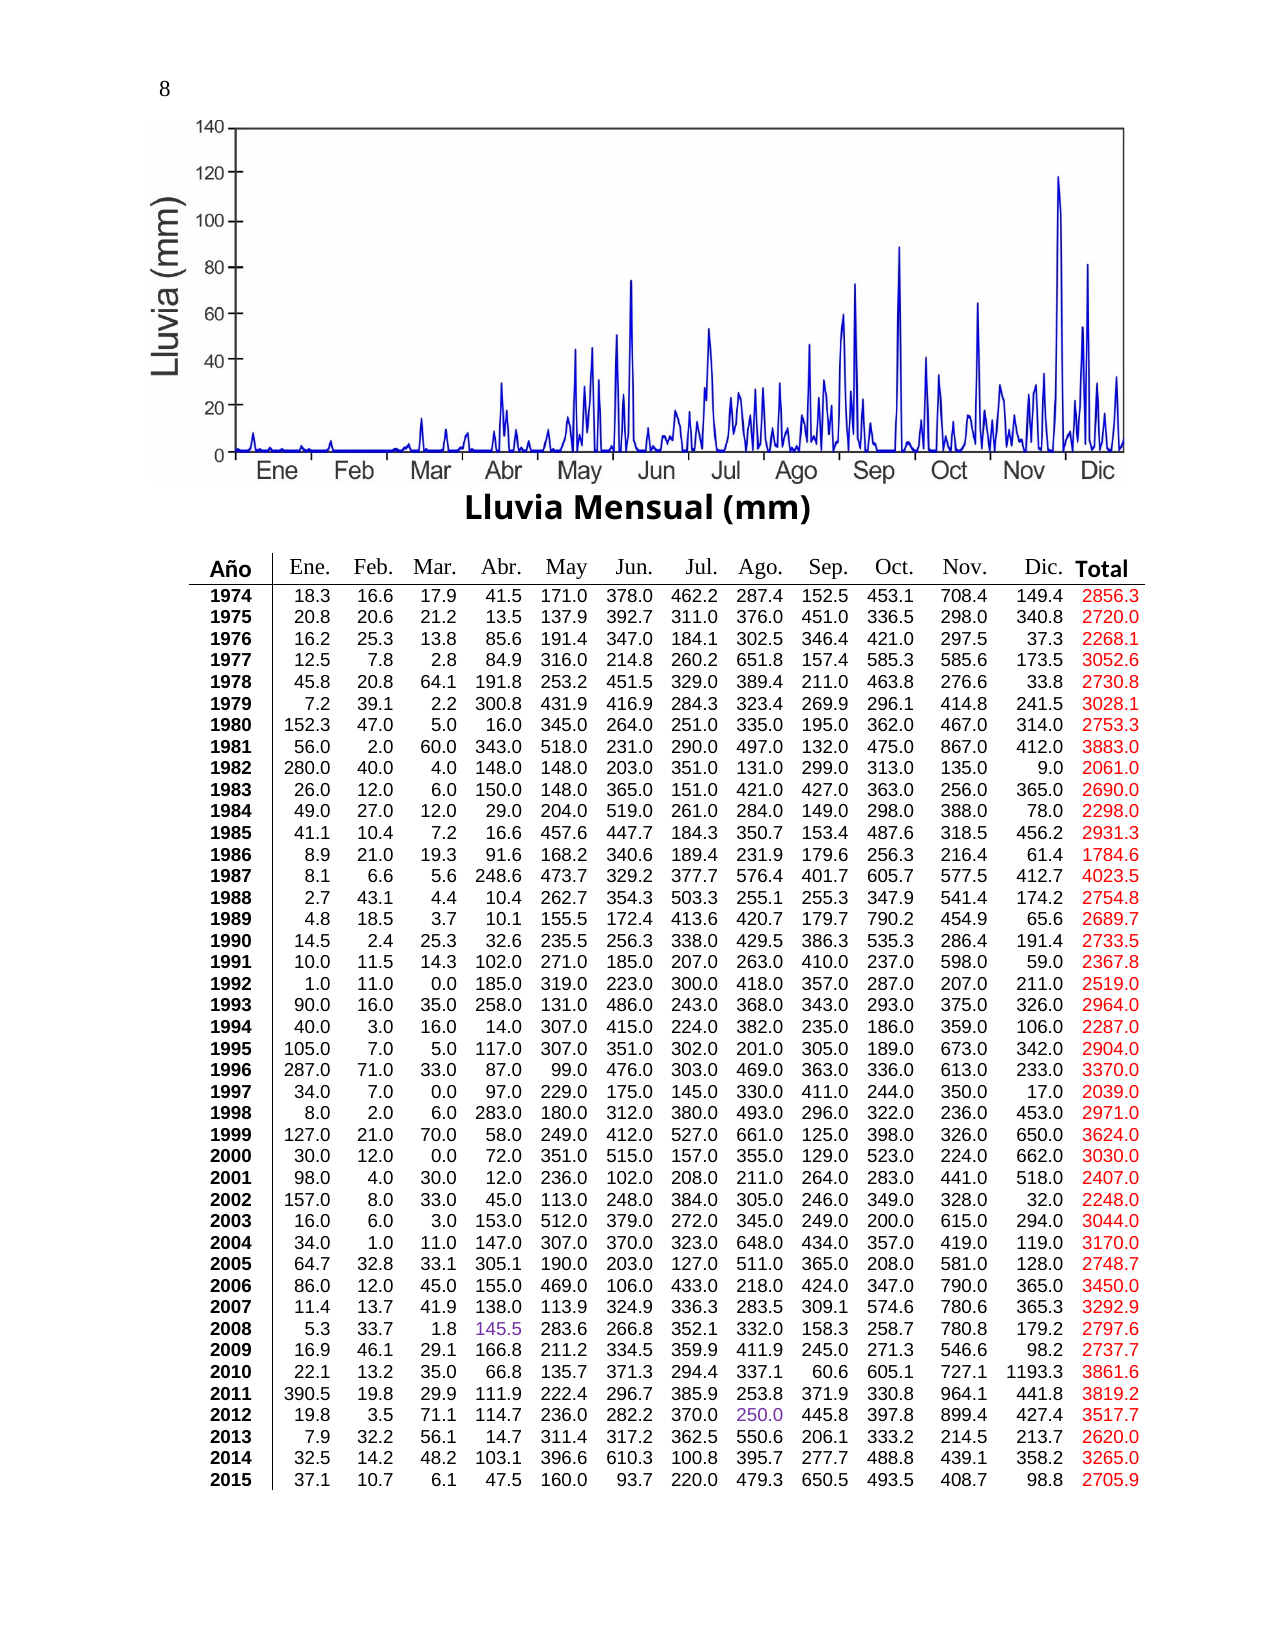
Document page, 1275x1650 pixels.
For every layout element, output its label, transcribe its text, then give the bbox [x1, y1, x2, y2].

table_cell 160.0 [528, 1469, 593, 1490]
table_cell 18.3 [273, 585, 336, 606]
table_cell 19.8 [336, 1383, 399, 1404]
table_cell 2012 [189, 1404, 272, 1426]
table_cell 2931.3 [1069, 822, 1145, 843]
table_cell 302.0 [659, 1038, 724, 1059]
table_cell 396.6 [528, 1447, 593, 1469]
table_cell 21.0 [336, 843, 399, 865]
table_cell 258.0 [463, 994, 528, 1016]
table_header Jun. [593, 553, 659, 583]
table_cell 475.0 [854, 736, 920, 757]
table_cell 447.7 [593, 822, 659, 843]
table_cell 2964.0 [1069, 994, 1145, 1016]
table_cell 462.2 [659, 585, 724, 606]
table_cell 1975 [189, 606, 272, 628]
table_cell 503.3 [659, 886, 724, 908]
table_cell 357.0 [789, 973, 854, 994]
table_cell 408.7 [920, 1469, 993, 1490]
table_cell 40.0 [336, 757, 399, 779]
table_cell 322.0 [854, 1102, 920, 1124]
table_cell 131.0 [528, 994, 593, 1016]
table_cell 2009 [189, 1339, 272, 1361]
table_cell 2367.8 [1069, 951, 1145, 973]
table_cell 3861.6 [1069, 1361, 1145, 1382]
table_cell 441.8 [993, 1383, 1069, 1404]
table_cell 350.0 [920, 1081, 993, 1102]
table_cell 113.0 [528, 1188, 593, 1210]
table_cell 157.4 [789, 649, 854, 671]
table_cell 334.5 [593, 1339, 659, 1361]
table_cell 236.0 [920, 1102, 993, 1124]
table_cell 518.0 [993, 1167, 1069, 1188]
table_cell 45.0 [463, 1188, 528, 1210]
table_cell 296.7 [593, 1383, 659, 1404]
table_cell 326.0 [993, 994, 1069, 1016]
table_cell 332.0 [724, 1318, 789, 1339]
table_header Jul. [659, 553, 724, 583]
table_cell 155.0 [463, 1275, 528, 1296]
table_cell 184.3 [659, 822, 724, 843]
table_cell 3517.7 [1069, 1404, 1145, 1426]
table_cell 256.3 [593, 930, 659, 951]
table_cell 1977 [189, 649, 272, 671]
table_cell 16.9 [273, 1339, 336, 1361]
table_cell 47.0 [336, 714, 399, 736]
table_header Total [1069, 553, 1145, 583]
table_cell 441.0 [920, 1167, 993, 1188]
table_cell 39.1 [336, 693, 399, 714]
table_cell 2014 [189, 1447, 272, 1469]
table_cell 25.3 [399, 930, 463, 951]
table_cell 412.0 [593, 1124, 659, 1145]
table_cell 3052.6 [1069, 649, 1145, 671]
table_cell 173.5 [993, 649, 1069, 671]
table_cell 307.0 [528, 1231, 593, 1253]
table_cell 7.2 [273, 693, 336, 714]
table_cell 1980 [189, 714, 272, 736]
table_cell 3030.0 [1069, 1145, 1145, 1167]
table_cell 185.0 [593, 951, 659, 973]
table_cell 195.0 [789, 714, 854, 736]
table_cell 286.4 [920, 930, 993, 951]
table_cell 64.1 [399, 671, 463, 692]
table_cell 964.1 [920, 1383, 993, 1404]
table_cell 415.0 [593, 1016, 659, 1037]
table_cell 708.4 [920, 585, 993, 606]
table_cell 368.0 [724, 994, 789, 1016]
table_cell 271.0 [528, 951, 593, 973]
table_cell 203.0 [593, 1253, 659, 1274]
table_cell 298.0 [854, 800, 920, 822]
table_cell 605.7 [854, 865, 920, 886]
table_cell 211.0 [789, 671, 854, 692]
table_cell 56.1 [399, 1426, 463, 1447]
table_cell 2298.0 [1069, 800, 1145, 822]
table_cell 201.0 [724, 1038, 789, 1059]
table_cell 294.0 [993, 1210, 1069, 1231]
table_cell 153.0 [463, 1210, 528, 1231]
table_cell 3.0 [399, 1210, 463, 1231]
table_cell 546.6 [920, 1339, 993, 1361]
table_cell 8.9 [273, 843, 336, 865]
table_cell 427.4 [993, 1404, 1069, 1426]
table_cell 303.0 [659, 1059, 724, 1081]
table_cell 451.0 [789, 606, 854, 628]
table_cell 250.0 [724, 1404, 789, 1426]
table_cell 419.0 [920, 1231, 993, 1253]
table_cell 19.8 [273, 1404, 336, 1426]
table_cell 349.0 [854, 1188, 920, 1210]
table_cell 32.0 [993, 1188, 1069, 1210]
table_cell 223.0 [593, 973, 659, 994]
table_cell 2004 [189, 1231, 272, 1253]
table_cell 283.0 [854, 1167, 920, 1188]
table_cell 1985 [189, 822, 272, 843]
table_cell 284.0 [724, 800, 789, 822]
table_cell 5.0 [399, 1038, 463, 1059]
table_cell 359.9 [659, 1339, 724, 1361]
table_cell 312.0 [593, 1102, 659, 1124]
table_cell 300.8 [463, 693, 528, 714]
table_cell 260.2 [659, 649, 724, 671]
table_cell 2904.0 [1069, 1038, 1145, 1059]
table_cell 32.8 [336, 1253, 399, 1274]
table_cell 1784.6 [1069, 843, 1145, 865]
table_cell 21.2 [399, 606, 463, 628]
table_cell 35.0 [399, 1361, 463, 1382]
table_cell 6.0 [399, 1102, 463, 1124]
table_cell 412.7 [993, 865, 1069, 886]
table_cell 319.0 [528, 973, 593, 994]
table_header Mar. [399, 553, 463, 583]
table_cell 16.6 [463, 822, 528, 843]
table_cell 235.0 [789, 1016, 854, 1037]
table_cell 365.0 [789, 1253, 854, 1274]
table_cell 48.2 [399, 1447, 463, 1469]
table_cell 311.4 [528, 1426, 593, 1447]
table_cell 326.0 [920, 1124, 993, 1145]
table_cell 41.5 [463, 585, 528, 606]
table_cell 307.0 [528, 1016, 593, 1037]
table_cell 13.2 [336, 1361, 399, 1382]
table_cell 305.1 [463, 1253, 528, 1274]
table_cell 2797.6 [1069, 1318, 1145, 1339]
table_cell 340.8 [993, 606, 1069, 628]
table_cell 283.0 [463, 1102, 528, 1124]
table_cell 248.6 [463, 865, 528, 886]
table_cell 574.6 [854, 1296, 920, 1318]
table_cell 7.0 [336, 1038, 399, 1059]
table_cell 14.7 [463, 1426, 528, 1447]
table_cell 305.0 [724, 1188, 789, 1210]
table_cell 99.0 [528, 1059, 593, 1081]
table_cell 236.0 [528, 1404, 593, 1426]
table_cell 3819.2 [1069, 1383, 1145, 1404]
table_cell 125.0 [789, 1124, 854, 1145]
table_cell 243.0 [659, 994, 724, 1016]
table_cell 365.0 [993, 779, 1069, 800]
table_cell 378.0 [593, 585, 659, 606]
table_cell 189.0 [854, 1038, 920, 1059]
table_cell 2.7 [273, 886, 336, 908]
table_cell 434.0 [789, 1231, 854, 1253]
table_cell 363.0 [789, 1059, 854, 1081]
table_cell 14.3 [399, 951, 463, 973]
table_cell 261.0 [659, 800, 724, 822]
table_cell 40.0 [273, 1016, 336, 1037]
table_cell 410.0 [789, 951, 854, 973]
table_cell 511.0 [724, 1253, 789, 1274]
table_cell 585.3 [854, 649, 920, 671]
table_cell 253.2 [528, 671, 593, 692]
table_cell 385.9 [659, 1383, 724, 1404]
table_cell 307.0 [528, 1038, 593, 1059]
table_cell 29.1 [399, 1339, 463, 1361]
table_cell 338.0 [659, 930, 724, 951]
table_cell 376.0 [724, 606, 789, 628]
table_cell 2748.7 [1069, 1253, 1145, 1274]
table_cell 231.0 [593, 736, 659, 757]
table_cell 211.0 [993, 973, 1069, 994]
table_cell 20.8 [336, 671, 399, 692]
table_cell 363.0 [854, 779, 920, 800]
table_cell 13.8 [399, 628, 463, 649]
table_cell 214.8 [593, 649, 659, 671]
table_cell 245.0 [789, 1339, 854, 1361]
table_cell 211.2 [528, 1339, 593, 1361]
table_cell 317.2 [593, 1426, 659, 1447]
table_cell 264.0 [789, 1167, 854, 1188]
table_cell 3883.0 [1069, 736, 1145, 757]
table_cell 128.0 [993, 1253, 1069, 1274]
table_cell 33.0 [399, 1059, 463, 1081]
table_cell 576.4 [724, 865, 789, 886]
table_cell 200.0 [854, 1210, 920, 1231]
table_cell 14.2 [336, 1447, 399, 1469]
table_cell 91.6 [463, 843, 528, 865]
table_cell 6.0 [399, 779, 463, 800]
table_cell 71.1 [399, 1404, 463, 1426]
table_header Oct. [854, 553, 920, 583]
table_cell 5.3 [273, 1318, 336, 1339]
table_cell 662.0 [993, 1145, 1069, 1167]
table_cell 2754.8 [1069, 886, 1145, 908]
table_cell 113.9 [528, 1296, 593, 1318]
table_cell 355.0 [724, 1145, 789, 1167]
table_cell 2005 [189, 1253, 272, 1274]
table_cell 208.0 [854, 1253, 920, 1274]
table_cell 93.7 [593, 1469, 659, 1490]
table_cell 19.3 [399, 843, 463, 865]
table_cell 12.0 [336, 1275, 399, 1296]
table_cell 388.0 [920, 800, 993, 822]
table_cell 16.0 [399, 1016, 463, 1037]
table_cell 469.0 [724, 1059, 789, 1081]
table_cell 33.0 [399, 1188, 463, 1210]
table_cell 158.3 [789, 1318, 854, 1339]
table_cell 22.1 [273, 1361, 336, 1382]
table_cell 311.0 [659, 606, 724, 628]
table_cell 4.4 [399, 886, 463, 908]
table_cell 1.0 [336, 1231, 399, 1253]
table_cell 343.0 [463, 736, 528, 757]
table_cell 1984 [189, 800, 272, 822]
table_cell 32.5 [273, 1447, 336, 1469]
table_cell 13.7 [336, 1296, 399, 1318]
table_cell 411.0 [789, 1081, 854, 1102]
table_cell 64.7 [273, 1253, 336, 1274]
table_cell 323.4 [724, 693, 789, 714]
table_cell 351.0 [659, 757, 724, 779]
table_header Ene. [273, 553, 336, 583]
table_cell 208.0 [659, 1167, 724, 1188]
table_cell 3265.0 [1069, 1447, 1145, 1469]
table_cell 433.0 [659, 1275, 724, 1296]
table_cell 389.4 [724, 671, 789, 692]
table_cell 342.0 [993, 1038, 1069, 1059]
table_cell 253.8 [724, 1383, 789, 1404]
table_cell 445.8 [789, 1404, 854, 1426]
table_cell 16.2 [273, 628, 336, 649]
table_cell 34.0 [273, 1081, 336, 1102]
table_cell 283.6 [528, 1318, 593, 1339]
table_cell 211.0 [724, 1167, 789, 1188]
table_cell 12.0 [336, 779, 399, 800]
table_cell 330.8 [854, 1383, 920, 1404]
table_cell 347.0 [593, 628, 659, 649]
table_cell 1997 [189, 1081, 272, 1102]
table_cell 451.5 [593, 671, 659, 692]
table_cell 87.0 [463, 1059, 528, 1081]
table_cell 2248.0 [1069, 1188, 1145, 1210]
table_cell 651.8 [724, 649, 789, 671]
table_cell 354.3 [593, 886, 659, 908]
table_cell 1998 [189, 1102, 272, 1124]
table_cell 12.0 [336, 1145, 399, 1167]
table_cell 2.4 [336, 930, 399, 951]
table_cell 235.5 [528, 930, 593, 951]
table_cell 362.0 [854, 714, 920, 736]
table_cell 379.0 [593, 1210, 659, 1231]
table_cell 3624.0 [1069, 1124, 1145, 1145]
table_cell 8.0 [273, 1102, 336, 1124]
table_cell 336.5 [854, 606, 920, 628]
table_cell 153.4 [789, 822, 854, 843]
table_cell 515.0 [593, 1145, 659, 1167]
table_cell 147.0 [463, 1231, 528, 1253]
table_cell 6.1 [399, 1469, 463, 1490]
table_cell 370.0 [659, 1404, 724, 1426]
table_cell 220.0 [659, 1469, 724, 1490]
table_cell 1981 [189, 736, 272, 757]
table_cell 185.0 [463, 973, 528, 994]
table_cell 418.0 [724, 973, 789, 994]
table_cell 298.0 [920, 606, 993, 628]
table_cell 899.4 [920, 1404, 993, 1426]
table_cell 7.0 [336, 1081, 399, 1102]
table_cell 2407.0 [1069, 1167, 1145, 1188]
table_cell 10.1 [463, 908, 528, 929]
table_cell 132.0 [789, 736, 854, 757]
table_cell 175.0 [593, 1081, 659, 1102]
table_cell 1990 [189, 930, 272, 951]
table_cell 337.1 [724, 1361, 789, 1382]
table_cell 351.0 [528, 1145, 593, 1167]
table_cell 3.5 [336, 1404, 399, 1426]
table_cell 2730.8 [1069, 671, 1145, 692]
table_cell 382.0 [724, 1016, 789, 1037]
table_cell 172.4 [593, 908, 659, 929]
table_cell 6.6 [336, 865, 399, 886]
table_cell 8.0 [336, 1188, 399, 1210]
table_cell 58.0 [463, 1124, 528, 1145]
table_cell 84.9 [463, 649, 528, 671]
table_cell 577.5 [920, 865, 993, 886]
table_cell 47.5 [463, 1469, 528, 1490]
table_cell 16.6 [336, 585, 399, 606]
table_cell 135.7 [528, 1361, 593, 1382]
table_cell 519.0 [593, 800, 659, 822]
table_cell 7.2 [399, 822, 463, 843]
table_cell 456.2 [993, 822, 1069, 843]
table_cell 251.0 [659, 714, 724, 736]
table_cell 487.6 [854, 822, 920, 843]
table_cell 179.7 [789, 908, 854, 929]
table_cell 271.3 [854, 1339, 920, 1361]
table_cell 294.4 [659, 1361, 724, 1382]
table_cell 2.0 [336, 1102, 399, 1124]
table_cell 18.5 [336, 908, 399, 929]
table_cell 65.6 [993, 908, 1069, 929]
table_cell 345.0 [528, 714, 593, 736]
table_cell 350.7 [724, 822, 789, 843]
table_cell 248.0 [593, 1188, 659, 1210]
table_cell 206.1 [789, 1426, 854, 1447]
table_cell 282.2 [593, 1404, 659, 1426]
table_cell 3370.0 [1069, 1059, 1145, 1081]
table_cell 37.3 [993, 628, 1069, 649]
table_cell 1989 [189, 908, 272, 929]
table_cell 413.6 [659, 908, 724, 929]
table_cell 316.0 [528, 649, 593, 671]
table_cell 414.8 [920, 693, 993, 714]
table_cell 41.9 [399, 1296, 463, 1318]
table_header Abr. [463, 553, 528, 583]
table_cell 333.2 [854, 1426, 920, 1447]
table_cell 867.0 [920, 736, 993, 757]
table_cell 1999 [189, 1124, 272, 1145]
table_cell 328.0 [920, 1188, 993, 1210]
table_cell 550.6 [724, 1426, 789, 1447]
table_cell 424.0 [789, 1275, 854, 1296]
table_cell 204.0 [528, 800, 593, 822]
table_cell 20.8 [273, 606, 336, 628]
table_cell 2002 [189, 1188, 272, 1210]
table_cell 277.7 [789, 1447, 854, 1469]
table_cell 469.0 [528, 1275, 593, 1296]
table_cell 598.0 [920, 951, 993, 973]
table_cell 1.8 [399, 1318, 463, 1339]
table_cell 1982 [189, 757, 272, 779]
table_cell 395.7 [724, 1447, 789, 1469]
table_cell 2039.0 [1069, 1081, 1145, 1102]
table_cell 21.0 [336, 1124, 399, 1145]
table_cell 467.0 [920, 714, 993, 736]
table_cell 527.0 [659, 1124, 724, 1145]
table_cell 3292.9 [1069, 1296, 1145, 1318]
table_cell 336.3 [659, 1296, 724, 1318]
table_cell 351.0 [593, 1038, 659, 1059]
table_cell 352.1 [659, 1318, 724, 1339]
table_cell 780.6 [920, 1296, 993, 1318]
table_cell 72.0 [463, 1145, 528, 1167]
table_cell 650.0 [993, 1124, 1069, 1145]
table_header Nov. [920, 553, 993, 583]
table_cell 2720.0 [1069, 606, 1145, 628]
table_cell 262.7 [528, 886, 593, 908]
table_cell 780.8 [920, 1318, 993, 1339]
table_cell 280.0 [273, 757, 336, 779]
table_cell 168.2 [528, 843, 593, 865]
table_cell 473.7 [528, 865, 593, 886]
table_cell 429.5 [724, 930, 789, 951]
table_cell 2000 [189, 1145, 272, 1167]
table_cell 213.7 [993, 1426, 1069, 1447]
table_cell 1193.3 [993, 1361, 1069, 1382]
table_cell 100.8 [659, 1447, 724, 1469]
table_cell 119.0 [993, 1231, 1069, 1253]
table_cell 59.0 [993, 951, 1069, 973]
table_cell 1993 [189, 994, 272, 1016]
table_cell 1979 [189, 693, 272, 714]
table_cell 10.7 [336, 1469, 399, 1490]
table_cell 60.6 [789, 1361, 854, 1382]
table_cell 148.0 [528, 779, 593, 800]
table_cell 2006 [189, 1275, 272, 1296]
table_cell 17.9 [399, 585, 463, 606]
table_cell 727.1 [920, 1361, 993, 1382]
table_cell 2268.1 [1069, 628, 1145, 649]
table_cell 98.8 [993, 1469, 1069, 1490]
table_cell 10.0 [273, 951, 336, 973]
table_cell 2287.0 [1069, 1016, 1145, 1037]
table_cell 2733.5 [1069, 930, 1145, 951]
table_cell 343.0 [789, 994, 854, 1016]
table_cell 0.0 [399, 1081, 463, 1102]
table_cell 2971.0 [1069, 1102, 1145, 1124]
table_cell 2753.3 [1069, 714, 1145, 736]
table_cell 138.0 [463, 1296, 528, 1318]
table_cell 189.4 [659, 843, 724, 865]
table_cell 453.0 [993, 1102, 1069, 1124]
table_cell 314.0 [993, 714, 1069, 736]
table_cell 49.0 [273, 800, 336, 822]
table_cell 16.0 [463, 714, 528, 736]
table_cell 357.0 [854, 1231, 920, 1253]
table_cell 174.2 [993, 886, 1069, 908]
table_cell 421.0 [854, 628, 920, 649]
table_cell 56.0 [273, 736, 336, 757]
table_cell 329.0 [659, 671, 724, 692]
table_cell 371.9 [789, 1383, 854, 1404]
table_cell 323.0 [659, 1231, 724, 1253]
table_cell 17.0 [993, 1081, 1069, 1102]
table_cell 661.0 [724, 1124, 789, 1145]
table_cell 1995 [189, 1038, 272, 1059]
table_cell 1987 [189, 865, 272, 886]
table_cell 184.1 [659, 628, 724, 649]
table_cell 41.1 [273, 822, 336, 843]
table_cell 233.0 [993, 1059, 1069, 1081]
table_cell 1988 [189, 886, 272, 908]
table_cell 30.0 [399, 1167, 463, 1188]
table_cell 103.1 [463, 1447, 528, 1469]
table_cell 1978 [189, 671, 272, 692]
table_cell 246.0 [789, 1188, 854, 1210]
table_cell 11.4 [273, 1296, 336, 1318]
table_cell 377.7 [659, 865, 724, 886]
table_cell 269.9 [789, 693, 854, 714]
table_cell 191.8 [463, 671, 528, 692]
table_cell 2737.7 [1069, 1339, 1145, 1361]
table_cell 3450.0 [1069, 1275, 1145, 1296]
table_cell 358.2 [993, 1447, 1069, 1469]
table_cell 420.7 [724, 908, 789, 929]
table_cell 30.0 [273, 1145, 336, 1167]
table_cell 236.0 [528, 1167, 593, 1188]
table_cell 416.9 [593, 693, 659, 714]
table_cell 145.5 [463, 1318, 528, 1339]
table_cell 293.0 [854, 994, 920, 1016]
table_cell 256.0 [920, 779, 993, 800]
table_cell 157.0 [659, 1145, 724, 1167]
table_cell 148.0 [463, 757, 528, 779]
table_cell 411.9 [724, 1339, 789, 1361]
table_cell 476.0 [593, 1059, 659, 1081]
table_cell 585.6 [920, 649, 993, 671]
table_cell 790.2 [854, 908, 920, 929]
table_cell 191.4 [993, 930, 1069, 951]
table_cell 287.0 [273, 1059, 336, 1081]
table_cell 431.9 [528, 693, 593, 714]
table_cell 362.5 [659, 1426, 724, 1447]
table_cell 34.0 [273, 1231, 336, 1253]
table_cell 71.0 [336, 1059, 399, 1081]
table_cell 0.0 [399, 1145, 463, 1167]
table_cell 2003 [189, 1210, 272, 1231]
table_cell 4.0 [336, 1167, 399, 1188]
table_cell 2689.7 [1069, 908, 1145, 929]
table_cell 1976 [189, 628, 272, 649]
table_cell 135.0 [920, 757, 993, 779]
table_cell 4023.5 [1069, 865, 1145, 886]
table_cell 29.0 [463, 800, 528, 822]
table_cell 324.9 [593, 1296, 659, 1318]
table_cell 151.0 [659, 779, 724, 800]
table_cell 33.1 [399, 1253, 463, 1274]
table_cell 287.0 [854, 973, 920, 994]
table_cell 346.4 [789, 628, 854, 649]
table_cell 648.0 [724, 1231, 789, 1253]
table_cell 150.0 [463, 779, 528, 800]
table_cell 359.0 [920, 1016, 993, 1037]
table_cell 149.0 [789, 800, 854, 822]
table_cell 264.0 [593, 714, 659, 736]
table_cell 2011 [189, 1383, 272, 1404]
table_cell 105.0 [273, 1038, 336, 1059]
table_cell 33.8 [993, 671, 1069, 692]
table_cell 650.5 [789, 1469, 854, 1490]
table_cell 8.1 [273, 865, 336, 886]
table_cell 421.0 [724, 779, 789, 800]
table_cell 272.0 [659, 1210, 724, 1231]
table_cell 299.0 [789, 757, 854, 779]
table_cell 486.0 [593, 994, 659, 1016]
table_cell 297.5 [920, 628, 993, 649]
table_cell 102.0 [463, 951, 528, 973]
table_cell 258.7 [854, 1318, 920, 1339]
table_cell 102.0 [593, 1167, 659, 1188]
table_cell 673.0 [920, 1038, 993, 1059]
table_cell 249.0 [789, 1210, 854, 1231]
table_cell 214.5 [920, 1426, 993, 1447]
table_cell 336.0 [854, 1059, 920, 1081]
table_cell 479.3 [724, 1469, 789, 1490]
table_cell 493.5 [854, 1469, 920, 1490]
table_cell 29.9 [399, 1383, 463, 1404]
table_cell 106.0 [993, 1016, 1069, 1037]
table_cell 166.8 [463, 1339, 528, 1361]
table_cell 186.0 [854, 1016, 920, 1037]
table_cell 78.0 [993, 800, 1069, 822]
table_cell 488.8 [854, 1447, 920, 1469]
table_cell 66.8 [463, 1361, 528, 1382]
table_cell 375.0 [920, 994, 993, 1016]
table_cell 7.8 [336, 649, 399, 671]
table_cell 117.0 [463, 1038, 528, 1059]
table_cell 256.3 [854, 843, 920, 865]
table_cell 37.1 [273, 1469, 336, 1490]
table_cell 287.4 [724, 585, 789, 606]
table_cell 1.0 [273, 973, 336, 994]
table_cell 216.4 [920, 843, 993, 865]
table_cell 11.5 [336, 951, 399, 973]
table_header Ago. [724, 553, 789, 583]
table_cell 397.8 [854, 1404, 920, 1426]
table_cell 290.0 [659, 736, 724, 757]
table_cell 457.6 [528, 822, 593, 843]
table_cell 615.0 [920, 1210, 993, 1231]
table_cell 137.9 [528, 606, 593, 628]
table_cell 241.5 [993, 693, 1069, 714]
table_cell 5.6 [399, 865, 463, 886]
table_cell 6.0 [336, 1210, 399, 1231]
table_cell 224.0 [659, 1016, 724, 1037]
table_cell 90.0 [273, 994, 336, 1016]
table_cell 392.7 [593, 606, 659, 628]
table_cell 5.0 [399, 714, 463, 736]
table_cell 171.0 [528, 585, 593, 606]
table_cell 497.0 [724, 736, 789, 757]
table_header Dic. [993, 553, 1069, 583]
table_cell 16.0 [273, 1210, 336, 1231]
table_cell 4.8 [273, 908, 336, 929]
table_cell 86.0 [273, 1275, 336, 1296]
table_cell 207.0 [920, 973, 993, 994]
table_cell 493.0 [724, 1102, 789, 1124]
table_header Año [189, 553, 272, 583]
table_cell 255.1 [724, 886, 789, 908]
table_cell 610.3 [593, 1447, 659, 1469]
table_cell 224.0 [920, 1145, 993, 1167]
table_cell 1974 [189, 585, 272, 606]
table_cell 463.8 [854, 671, 920, 692]
table_cell 3.0 [336, 1016, 399, 1037]
table_cell 401.7 [789, 865, 854, 886]
table_cell 27.0 [336, 800, 399, 822]
table_cell 2690.0 [1069, 779, 1145, 800]
table_cell 25.3 [336, 628, 399, 649]
table_header Feb. [336, 553, 399, 583]
table_cell 283.5 [724, 1296, 789, 1318]
table_cell 152.5 [789, 585, 854, 606]
table_cell 14.5 [273, 930, 336, 951]
table_cell 148.0 [528, 757, 593, 779]
table_cell 9.0 [993, 757, 1069, 779]
table_cell 330.0 [724, 1081, 789, 1102]
table_cell 309.1 [789, 1296, 854, 1318]
table_cell 2519.0 [1069, 973, 1145, 994]
table_cell 1996 [189, 1059, 272, 1081]
table_cell 155.5 [528, 908, 593, 929]
table_cell 386.3 [789, 930, 854, 951]
table_cell 512.0 [528, 1210, 593, 1231]
table_cell 46.1 [336, 1339, 399, 1361]
table_cell 2015 [189, 1469, 272, 1490]
table_cell 3.7 [399, 908, 463, 929]
table_cell 32.2 [336, 1426, 399, 1447]
table_cell 0.0 [399, 973, 463, 994]
table_cell 2001 [189, 1167, 272, 1188]
table_cell 255.3 [789, 886, 854, 908]
table_cell 453.1 [854, 585, 920, 606]
table_cell 390.5 [273, 1383, 336, 1404]
table_cell 237.0 [854, 951, 920, 973]
table_cell 605.1 [854, 1361, 920, 1382]
table_cell 244.0 [854, 1081, 920, 1102]
table_cell 60.0 [399, 736, 463, 757]
table_cell 439.1 [920, 1447, 993, 1469]
table_cell 305.0 [789, 1038, 854, 1059]
table_cell 2620.0 [1069, 1426, 1145, 1447]
table_cell 218.0 [724, 1275, 789, 1296]
table_cell 340.6 [593, 843, 659, 865]
table_cell 12.5 [273, 649, 336, 671]
table_cell 371.3 [593, 1361, 659, 1382]
table_cell 296.1 [854, 693, 920, 714]
table_cell 45.0 [399, 1275, 463, 1296]
table_cell 2008 [189, 1318, 272, 1339]
table_cell 145.0 [659, 1081, 724, 1102]
table_cell 454.9 [920, 908, 993, 929]
table_cell 11.0 [399, 1231, 463, 1253]
table_cell 1986 [189, 843, 272, 865]
table_cell 296.0 [789, 1102, 854, 1124]
table_cell 313.0 [854, 757, 920, 779]
table_cell 541.4 [920, 886, 993, 908]
table_cell 13.5 [463, 606, 528, 628]
table_cell 3028.1 [1069, 693, 1145, 714]
table_cell 33.7 [336, 1318, 399, 1339]
table_cell 98.2 [993, 1339, 1069, 1361]
table_cell 380.0 [659, 1102, 724, 1124]
table_cell 523.0 [854, 1145, 920, 1167]
table_cell 16.0 [336, 994, 399, 1016]
table_cell 535.3 [854, 930, 920, 951]
table_cell 1994 [189, 1016, 272, 1037]
table_header Sep. [789, 553, 854, 583]
table_cell 384.0 [659, 1188, 724, 1210]
table_cell 398.0 [854, 1124, 920, 1145]
table_cell 365.3 [993, 1296, 1069, 1318]
table_cell 152.3 [273, 714, 336, 736]
table_cell 70.0 [399, 1124, 463, 1145]
table_cell 263.0 [724, 951, 789, 973]
table_cell 613.0 [920, 1059, 993, 1081]
table_cell 1991 [189, 951, 272, 973]
table_cell 12.0 [399, 800, 463, 822]
table_cell 222.4 [528, 1383, 593, 1404]
table_cell 284.3 [659, 693, 724, 714]
table_cell 35.0 [399, 994, 463, 1016]
table_cell 2856.3 [1069, 585, 1145, 606]
table_cell 1992 [189, 973, 272, 994]
table_cell 347.9 [854, 886, 920, 908]
table_cell 45.8 [273, 671, 336, 692]
table_cell 11.0 [336, 973, 399, 994]
table_cell 179.2 [993, 1318, 1069, 1339]
table_cell 300.0 [659, 973, 724, 994]
table_cell 106.0 [593, 1275, 659, 1296]
table_header May [528, 553, 593, 583]
table_cell 2.8 [399, 649, 463, 671]
table_cell 203.0 [593, 757, 659, 779]
table_cell 266.8 [593, 1318, 659, 1339]
table_cell 2007 [189, 1296, 272, 1318]
table_cell 249.0 [528, 1124, 593, 1145]
picture [150, 120, 1125, 484]
table_cell 581.0 [920, 1253, 993, 1274]
table_cell 329.2 [593, 865, 659, 886]
table_cell 365.0 [593, 779, 659, 800]
table_cell 365.0 [993, 1275, 1069, 1296]
table_cell 2705.9 [1069, 1469, 1145, 1490]
table_cell 14.0 [463, 1016, 528, 1037]
table_cell 276.6 [920, 671, 993, 692]
table_cell 427.0 [789, 779, 854, 800]
table_cell 32.6 [463, 930, 528, 951]
table_cell 790.0 [920, 1275, 993, 1296]
table_cell 2013 [189, 1426, 272, 1447]
table_cell 335.0 [724, 714, 789, 736]
table_cell 318.5 [920, 822, 993, 843]
table_cell 3044.0 [1069, 1210, 1145, 1231]
table_cell 518.0 [528, 736, 593, 757]
table_cell 179.6 [789, 843, 854, 865]
table_cell 412.0 [993, 736, 1069, 757]
table_cell 111.9 [463, 1383, 528, 1404]
table_cell 302.5 [724, 628, 789, 649]
table_cell 61.4 [993, 843, 1069, 865]
table_cell 157.0 [273, 1188, 336, 1210]
table_cell 1983 [189, 779, 272, 800]
table_cell 2.2 [399, 693, 463, 714]
table_cell 229.0 [528, 1081, 593, 1102]
table_cell 114.7 [463, 1404, 528, 1426]
table_cell 149.4 [993, 585, 1069, 606]
table_cell 3170.0 [1069, 1231, 1145, 1253]
table_cell 12.0 [463, 1167, 528, 1188]
table_cell 26.0 [273, 779, 336, 800]
table_cell 207.0 [659, 951, 724, 973]
table_cell 231.9 [724, 843, 789, 865]
table_cell 345.0 [724, 1210, 789, 1231]
table_cell 4.0 [399, 757, 463, 779]
table_cell 98.0 [273, 1167, 336, 1188]
table_cell 85.6 [463, 628, 528, 649]
table_cell 2010 [189, 1361, 272, 1382]
table_cell 2061.0 [1069, 757, 1145, 779]
table_cell 10.4 [336, 822, 399, 843]
table_cell 131.0 [724, 757, 789, 779]
table_cell 10.4 [463, 886, 528, 908]
table_cell 180.0 [528, 1102, 593, 1124]
table_cell 2.0 [336, 736, 399, 757]
table_cell 190.0 [528, 1253, 593, 1274]
table_cell 20.6 [336, 606, 399, 628]
table_cell 97.0 [463, 1081, 528, 1102]
table_cell 127.0 [273, 1124, 336, 1145]
table_cell 129.0 [789, 1145, 854, 1167]
table_cell 43.1 [336, 886, 399, 908]
table_cell 370.0 [593, 1231, 659, 1253]
table_cell 127.0 [659, 1253, 724, 1274]
table_cell 191.4 [528, 628, 593, 649]
table_cell 7.9 [273, 1426, 336, 1447]
table_cell 347.0 [854, 1275, 920, 1296]
